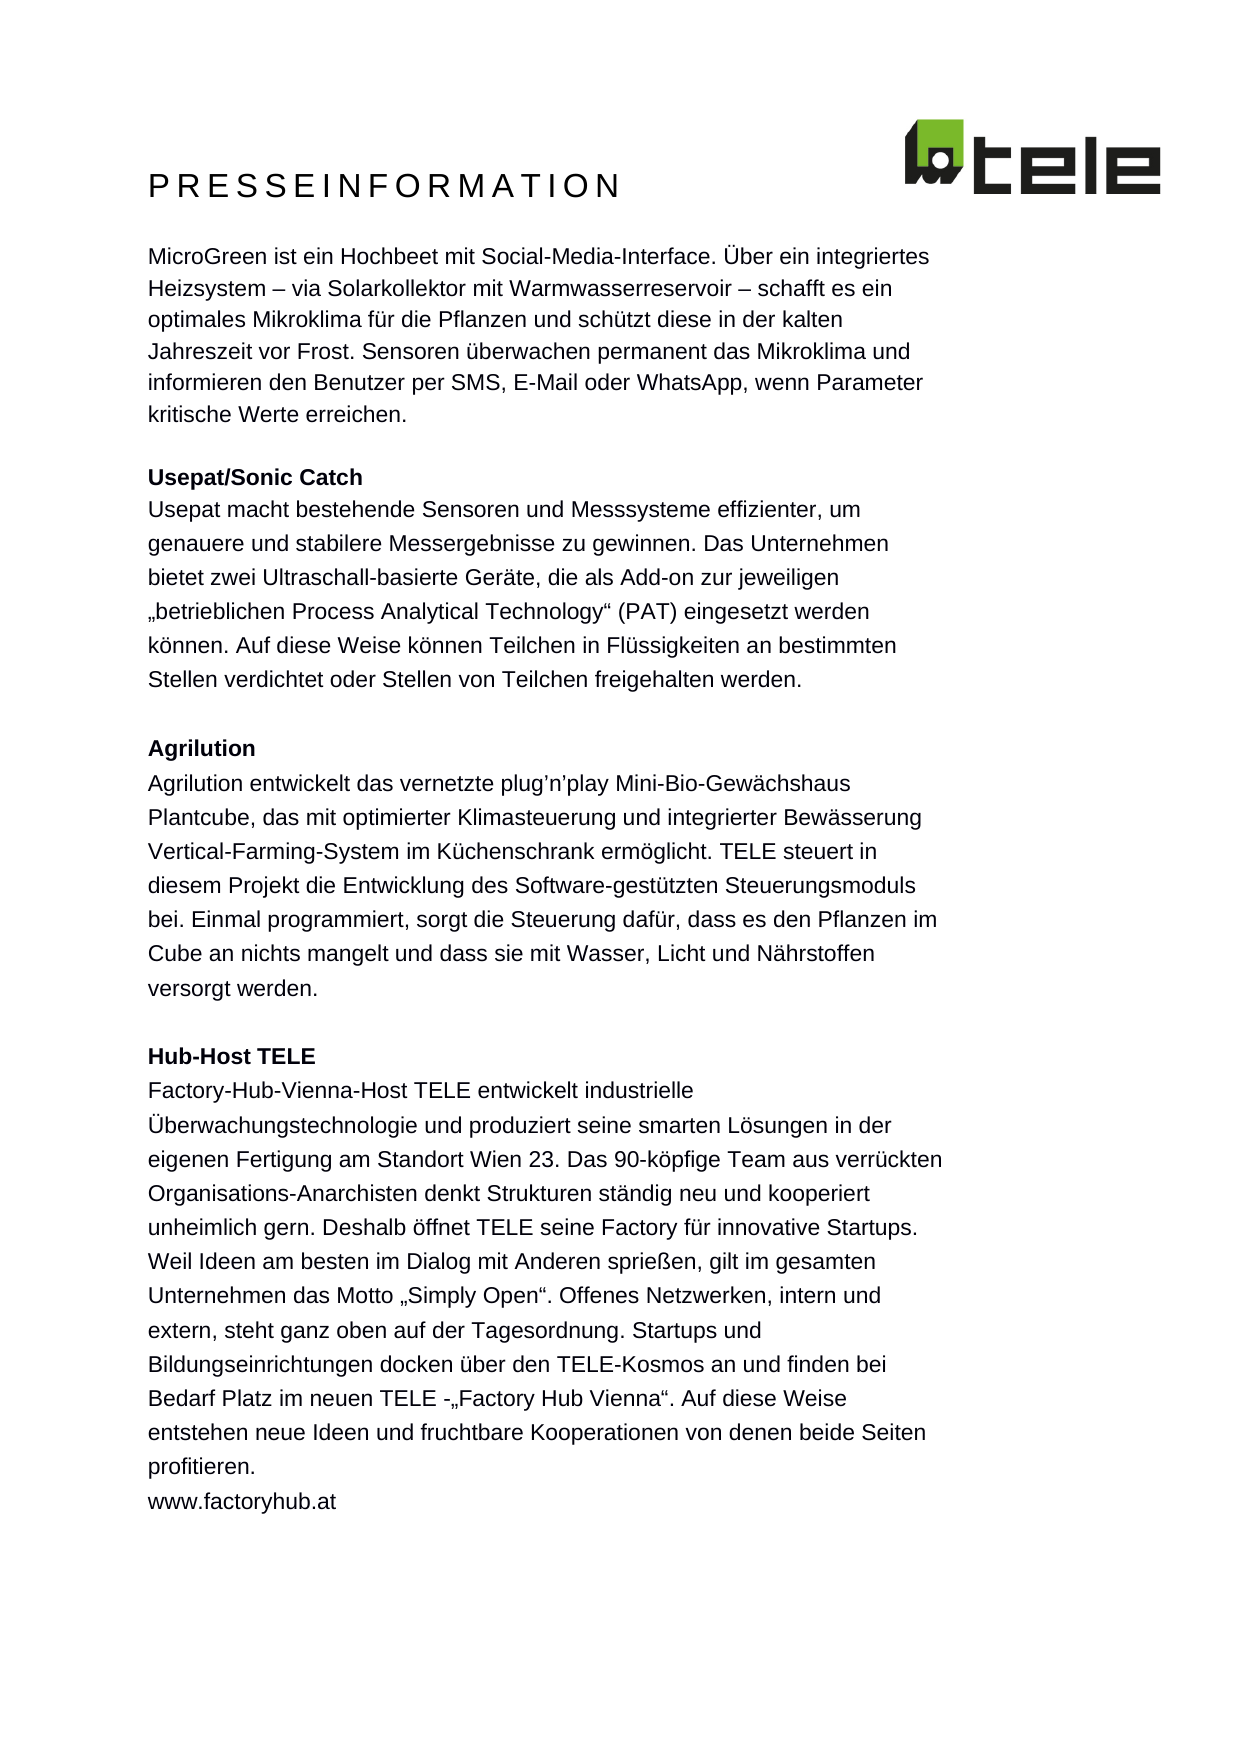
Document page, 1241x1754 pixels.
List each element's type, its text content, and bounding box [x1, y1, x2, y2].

picture [902, 118, 1162, 193]
text Agrilution [148, 735, 945, 762]
text Agrilution entwickelt das vernetzte plug’n’play Mini-Bio-Gewächshaus Plantcube, das mit optimierter Klimasteuerung und integrierter Bewässerung Vertical-Farming-System im Küchenschrank ermöglicht. TELE steuert in diesem Projekt die Entwicklung des Software-gestützten Steuerungsmoduls bei. Einmal programmiert, sorgt die Steuerung dafür, dass es den Pflanzen im Cube an nichts mangelt und dass sie mit Wasser, Licht und Nährstoffen versorgt werden. [148, 769, 945, 1001]
text Factory-Hub-Vienna-Host TELE entwickelt industrielle Überwachungstechnologie und produziert seine smarten Lösungen in der eigenen Fertigung am Standort Wien 23. Das 90-köpfige Team aus verrückten Organisations-Anarchisten denkt Strukturen ständig neu und kooperiert unheimlich gern. Deshalb öffnet TELE seine Factory für innovative Startups. Weil Ideen am besten im Dialog mit Anderen sprießen, gilt im gesamten Unternehmen das Motto „Simply Open“. Offenes Netzwerken, intern und extern, steht ganz oben auf der Tagesordnung. Startups und Bildungseinrichtungen docken über den TELE-Kosmos an und finden bei Bedarf Platz im neuen TELE -„Factory Hub Vienna“. Auf diese Weise entstehen neue Ideen und fruchtbare Kooperationen von denen beide Seiten profitieren. [148, 1077, 945, 1480]
text Usepat/Sonic Catch [148, 464, 945, 490]
text MicroGreen ist ein Hochbeet mit Social-Media-Interface. Über ein integriertes Heizsystem – via Solarkollektor mit Warmwasserreservoir – schafft es ein optimales Mikroklima für die Pflanzen und schützt diese in der kalten Jahreszeit vor Frost. Sensoren überwachen permanent das Mikroklima und informieren den Benutzer per SMS, E-Mail oder WhatsApp, wenn Parameter kritische Werte erreichen. [148, 243, 945, 427]
text www.factoryhub.at [148, 1488, 945, 1514]
text Hub-Host TELE [148, 1043, 945, 1069]
text Usepat macht bestehende Sensoren und Messsysteme effizienter, um genauere und stabilere Messergebnisse zu gewinnen. Das Unternehmen bietet zwei Ultraschall-basierte Geräte, die als Add-on zur jeweiligen „betrieblichen Process Analytical Technology“ (PAT) eingesetzt werden können. Auf diese Weise können Teilchen in Flüssigkeiten an bestimmten Stellen verdichtet oder Stellen von Teilchen freigehalten werden. [148, 496, 945, 693]
